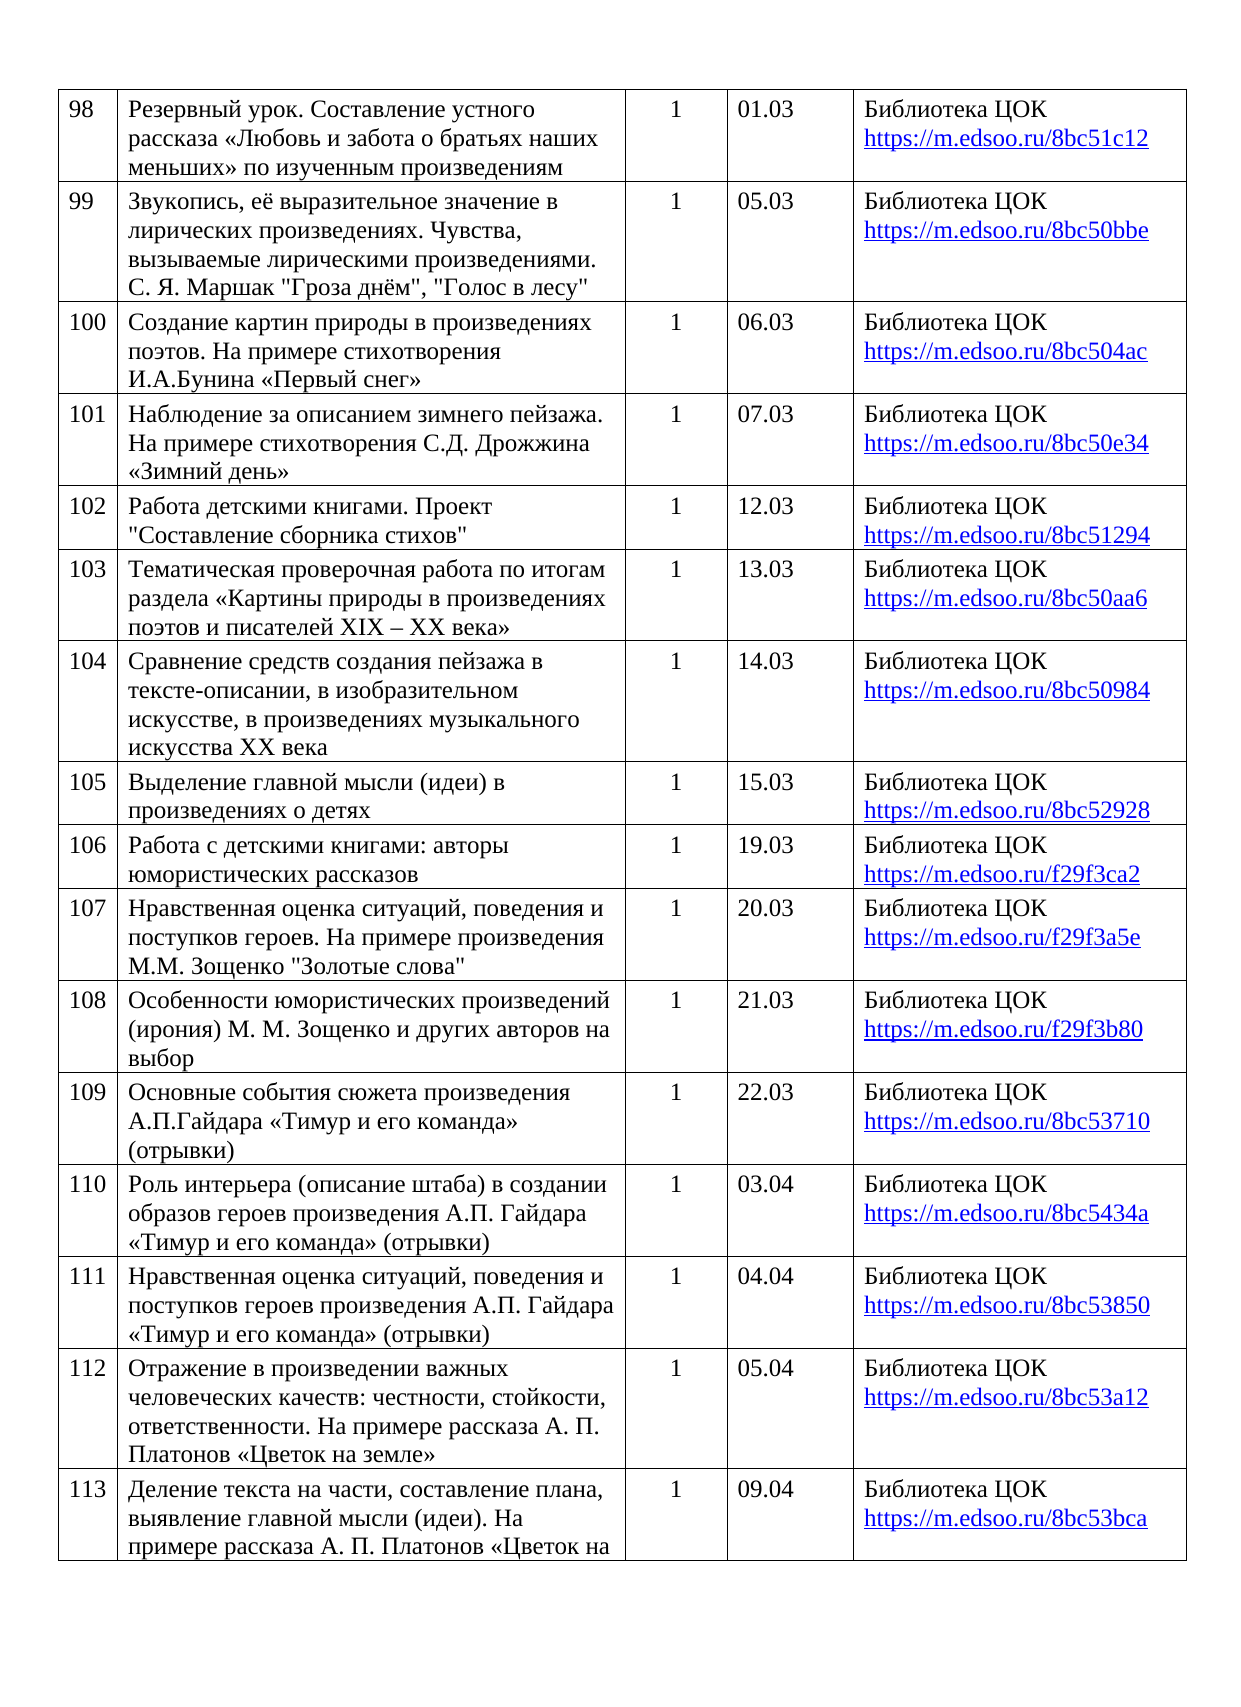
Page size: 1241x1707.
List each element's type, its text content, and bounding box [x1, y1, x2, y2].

table_cell Работа с детскими книгами: авторы юмористических рассказов [118, 825, 625, 888]
table_cell 05.03 [728, 182, 853, 301]
table_cell 14.03 [728, 641, 853, 761]
table_cell 05.04 [728, 1349, 853, 1468]
table_cell 1 [626, 641, 727, 761]
table_cell Библиотека ЦОК https://m.edsoo.ru/8bc53710 [854, 1073, 1186, 1163]
table_cell 110 [59, 1165, 117, 1256]
table_cell Основные события сюжета произведения А.П.Гайдара «Тимур и его команда» (отрывки) [118, 1073, 625, 1163]
table_cell Библиотека ЦОК https://m.edsoo.ru/f29f3b80 [854, 981, 1186, 1072]
table_cell 108 [59, 981, 117, 1072]
table_cell Роль интерьера (описание штаба) в создании образов героев произведения А.П. Гайдара «Тимур и его команда» (отрывки) [118, 1165, 625, 1256]
table_cell 105 [59, 762, 117, 824]
table_cell 1 [626, 1165, 727, 1256]
table_cell Резервный урок. Составление устного рассказа «Любовь и забота о братьях наших меньших» по изученным произведениям [118, 90, 625, 181]
table_cell 13.03 [728, 550, 853, 640]
table_cell Библиотека ЦОК https://m.edsoo.ru/8bc53850 [854, 1257, 1186, 1347]
table_cell Библиотека ЦОК https://m.edsoo.ru/8bc53a12 [854, 1349, 1186, 1468]
table_cell 98 [59, 90, 117, 181]
table_cell 103 [59, 550, 117, 640]
table_cell 1 [626, 182, 727, 301]
table_cell 1 [626, 550, 727, 640]
table_cell 106 [59, 825, 117, 888]
table_cell 101 [59, 394, 117, 485]
table_cell 100 [59, 302, 117, 393]
table_cell 1 [626, 486, 727, 548]
table_cell Библиотека ЦОК https://m.edsoo.ru/8bc51294 [854, 486, 1186, 548]
table_cell 12.03 [728, 486, 853, 548]
table_cell 09.04 [728, 1469, 853, 1560]
table_cell 1 [626, 90, 727, 181]
table_cell 104 [59, 641, 117, 761]
table_cell Сравнение средств создания пейзажа в тексте-описании, в изобразительном искусстве, в произведениях музыкального искусства XX века [118, 641, 625, 761]
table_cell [118, 1469, 625, 1560]
table_cell 112 [59, 1349, 117, 1468]
table_cell Библиотека ЦОК https://m.edsoo.ru/8bc51c12 [854, 90, 1186, 181]
table_cell 1 [626, 394, 727, 485]
table_cell 109 [59, 1073, 117, 1163]
table_cell Особенности юмористических произведений (ирония) М. М. Зощенко и других авторов на выбор [118, 981, 625, 1072]
table_cell 03.04 [728, 1165, 853, 1256]
table_cell 107 [59, 889, 117, 979]
table_cell 22.03 [728, 1073, 853, 1163]
table_cell 04.04 [728, 1257, 853, 1347]
table_cell Библиотека ЦОК https://m.edsoo.ru/8bc52928 [854, 762, 1186, 824]
table_cell 102 [59, 486, 117, 548]
table_cell 21.03 [728, 981, 853, 1072]
table_cell Отражение в произведении важных человеческих качеств: честности, стойкости, ответственности. На примере рассказа А. П. Платонов «Цветок на земле» [118, 1349, 625, 1468]
table_cell Нравственная оценка ситуаций, поведения и поступков героев. На примере произведения М.М. Зощенко "Золотые слова" [118, 889, 625, 979]
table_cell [854, 1469, 1186, 1560]
table_cell 1 [626, 762, 727, 824]
table_cell Библиотека ЦОК https://m.edsoo.ru/f29f3ca2 [854, 825, 1186, 888]
table_cell 1 [626, 825, 727, 888]
table_cell 1 [626, 1349, 727, 1468]
table_cell Библиотека ЦОК https://m.edsoo.ru/8bc50bbe [854, 182, 1186, 301]
table_cell Наблюдение за описанием зимнего пейзажа. На примере стихотворения С.Д. Дрожжина «Зимний день» [118, 394, 625, 485]
table_cell Создание картин природы в произведениях поэтов. На примере стихотворения И.А.Бунина «Первый снег» [118, 302, 625, 393]
table_cell Библиотека ЦОК https://m.edsoo.ru/8bc50e34 [854, 394, 1186, 485]
table_cell 113 [59, 1469, 117, 1560]
table_cell Библиотека ЦОК https://m.edsoo.ru/8bc504ac [854, 302, 1186, 393]
table_cell 20.03 [728, 889, 853, 979]
table_cell Библиотека ЦОК https://m.edsoo.ru/f29f3a5e [854, 889, 1186, 979]
table_cell 99 [59, 182, 117, 301]
table_cell Звукопись, её выразительное значение в лирических произведениях. Чувства, вызываемые лирическими произведениями. С. Я. Маршак "Гроза днём", "Голос в лесу" [118, 182, 625, 301]
table_cell 06.03 [728, 302, 853, 393]
table_cell 111 [59, 1257, 117, 1347]
table_cell Выделение главной мысли (идеи) в произведениях о детях [118, 762, 625, 824]
table_cell Библиотека ЦОК https://m.edsoo.ru/8bc50aa6 [854, 550, 1186, 640]
table_cell Работа детскими книгами. Проект "Составление сборника стихов" [118, 486, 625, 548]
table_cell 15.03 [728, 762, 853, 824]
table_cell Тематическая проверочная работа по итогам раздела «Картины природы в произведениях поэтов и писателей ХIХ – ХХ века» [118, 550, 625, 640]
table_cell 1 [626, 1073, 727, 1163]
table_cell 1 [626, 302, 727, 393]
table_cell 01.03 [728, 90, 853, 181]
table_cell 1 [626, 1469, 727, 1560]
table_cell 19.03 [728, 825, 853, 888]
table_cell 07.03 [728, 394, 853, 485]
table_cell 1 [626, 889, 727, 979]
table_cell Нравственная оценка ситуаций, поведения и поступков героев произведения А.П. Гайдара «Тимур и его команда» (отрывки) [118, 1257, 625, 1347]
table_cell Библиотека ЦОК https://m.edsoo.ru/8bc5434a [854, 1165, 1186, 1256]
table_cell 1 [626, 981, 727, 1072]
table_cell Библиотека ЦОК https://m.edsoo.ru/8bc50984 [854, 641, 1186, 761]
table_cell 1 [626, 1257, 727, 1347]
